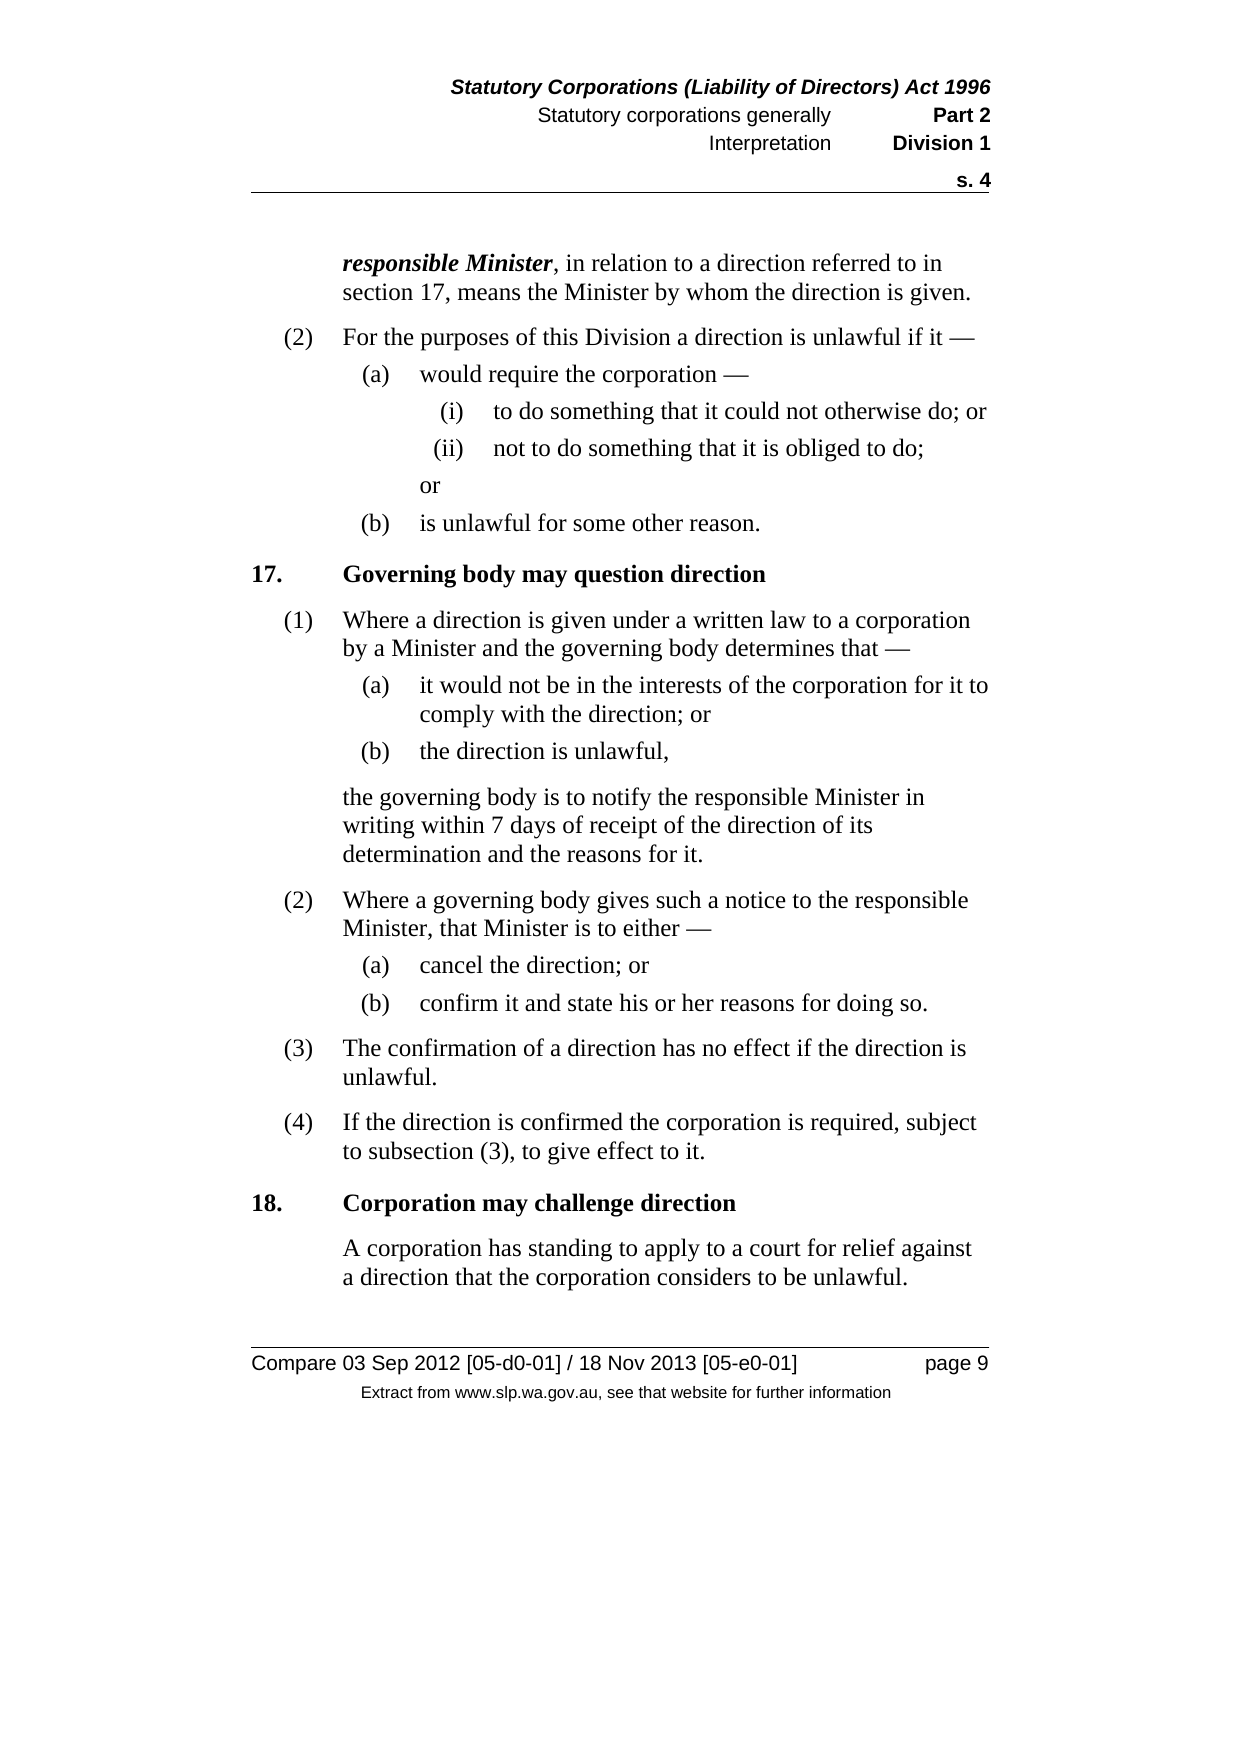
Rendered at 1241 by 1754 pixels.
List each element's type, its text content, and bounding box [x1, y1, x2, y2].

text the governing body is to notify the responsible Minister in writing within 7 days of receipt of the direction of its determination and the reasons for it. [251, 782, 989, 868]
text (2) Where a governing body gives such a notice to the responsible Minister, that Minister is to either — [251, 885, 989, 942]
text (b) confirm it and state his or her reasons for doing so. [251, 988, 989, 1016]
subtitle 17. Governing body may question direction [251, 559, 989, 588]
text (b) the direction is unlawful, [251, 736, 989, 765]
text (a) it would not be in the interests of the corporation for it to comply with the direction; or [251, 671, 989, 728]
subtitle 18. Corporation may challenge direction [251, 1188, 989, 1216]
text responsible Minister, in relation to a direction referred to in section 17, means the Minister by whom the direction is given. [251, 248, 989, 306]
text or [251, 471, 989, 499]
text (1) Where a direction is given under a written law to a corporation by a Minister and the governing body determines that — [251, 605, 989, 662]
text (3) The confirmation of a direction has no effect if the direction is unlawful. [251, 1033, 989, 1091]
text (4) If the direction is confirmed the corporation is required, subject to subsection (3), to give effect to it. [251, 1107, 989, 1165]
text (2) For the purposes of this Division a direction is unlawful if it — [251, 322, 989, 351]
text A corporation has standing to apply to a court for relief against a direction that the corporation considers to be unlawful. [251, 1233, 989, 1291]
text (i) to do something that it could not otherwise do; or [251, 396, 989, 425]
text (a) would require the corporation — [251, 359, 989, 388]
text (b) is unlawful for some other reason. [251, 508, 989, 536]
text (a) cancel the direction; or [251, 951, 989, 979]
text (ii) not to do something that it is obliged to do; [251, 433, 989, 462]
